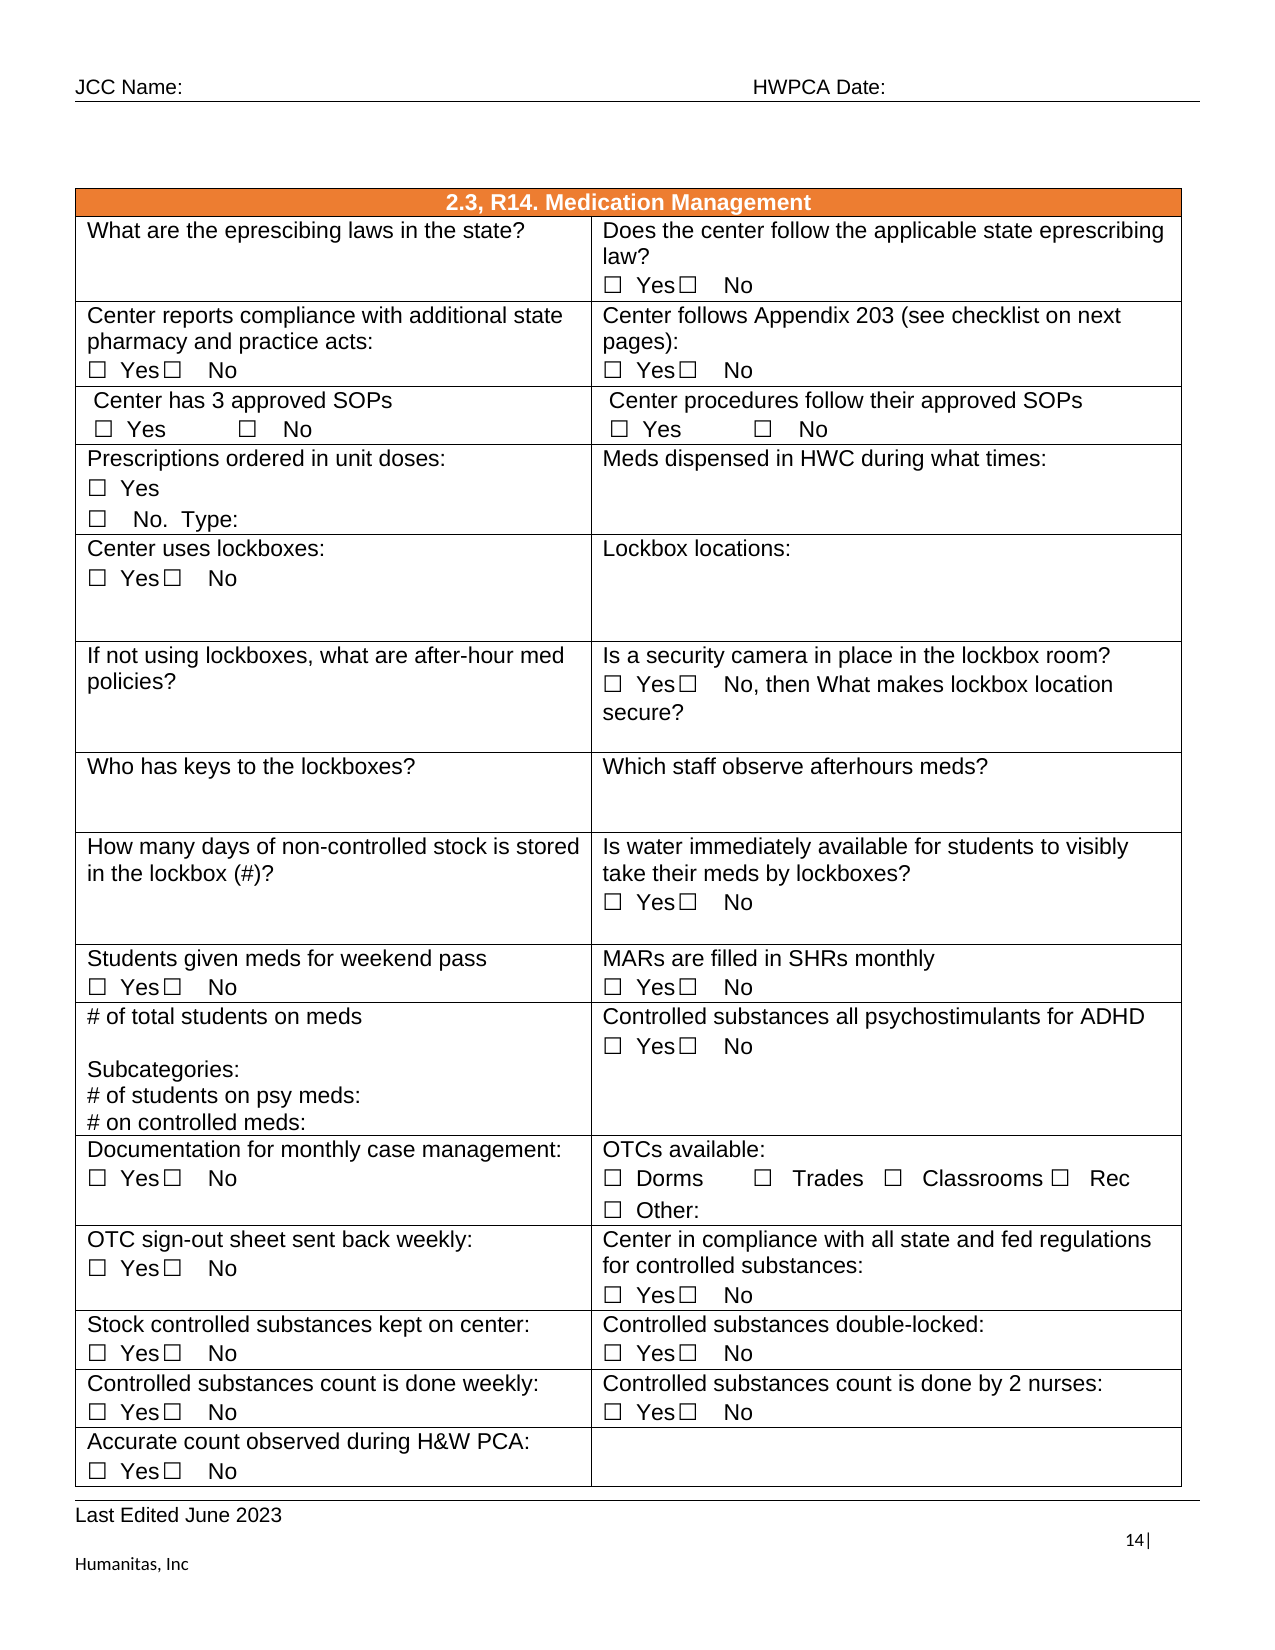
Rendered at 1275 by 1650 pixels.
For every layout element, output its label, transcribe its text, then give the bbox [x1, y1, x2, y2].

table_cell # of total students on meds Subcategories: # of students on psy meds: # on controlled meds: [76, 1003, 591, 1135]
table_cell Controlled substances count is done weekly: Yes No [76, 1370, 591, 1427]
table_cell Does the center follow the applicable state eprescribing law? Yes No [592, 217, 1181, 301]
table_cell Controlled substances count is done by 2 nurses: Yes No [592, 1370, 1181, 1427]
table_cell Center follows Appendix 203 (see checklist on next pages): Yes No [592, 302, 1181, 386]
table_cell Stock controlled substances kept on center: Yes No [76, 1311, 591, 1368]
table_cell OTCs available: Dorms Trades Classrooms Rec Other: [592, 1136, 1181, 1225]
table_cell Is a security camera in place in the lockbox room? Yes No, then What makes lockbox location secure? [592, 642, 1181, 752]
table_cell Which staff observe afterhours meds? [592, 753, 1181, 832]
table_cell How many days of non-controlled stock is stored in the lockbox (#)? [76, 833, 591, 943]
table_header 2.3, R14. Medication Management [76, 189, 1181, 216]
table_cell Center procedures follow their approved SOPs Yes No [592, 387, 1181, 444]
table_cell Center reports compliance with additional state pharmacy and practice acts: Yes No [76, 302, 591, 386]
table_cell If not using lockboxes, what are after-hour med policies? [76, 642, 591, 752]
table_cell OTC sign-out sheet sent back weekly: Yes No [76, 1226, 591, 1310]
table_cell Controlled substances double-locked: Yes No [592, 1311, 1181, 1368]
table_cell What are the eprescibing laws in the state? [76, 217, 591, 301]
table_cell Lockbox locations: [592, 535, 1181, 641]
table_cell Controlled substances all psychostimulants for ADHD Yes No [592, 1003, 1181, 1135]
table_cell Documentation for monthly case management: Yes No [76, 1136, 591, 1225]
table_cell [592, 1428, 1181, 1486]
table_cell MARs are filled in SHRs monthly Yes No [592, 945, 1181, 1002]
table_cell Meds dispensed in HWC during what times: [592, 445, 1181, 534]
table_cell Center uses lockboxes: Yes No [76, 535, 591, 641]
table_cell Is water immediately available for students to visibly take their meds by lockboxes? Yes No [592, 833, 1181, 943]
table_cell Prescriptions ordered in unit doses: Yes No. Type: [76, 445, 591, 534]
table_cell Center in compliance with all state and fed regulations for controlled substances: Yes No [592, 1226, 1181, 1310]
table_cell Students given meds for weekend pass Yes No [76, 945, 591, 1002]
table_cell Accurate count observed during H&W PCA: Yes No [76, 1428, 591, 1486]
table_cell Center has 3 approved SOPs Yes No [76, 387, 591, 444]
table_cell Who has keys to the lockboxes? [76, 753, 591, 832]
